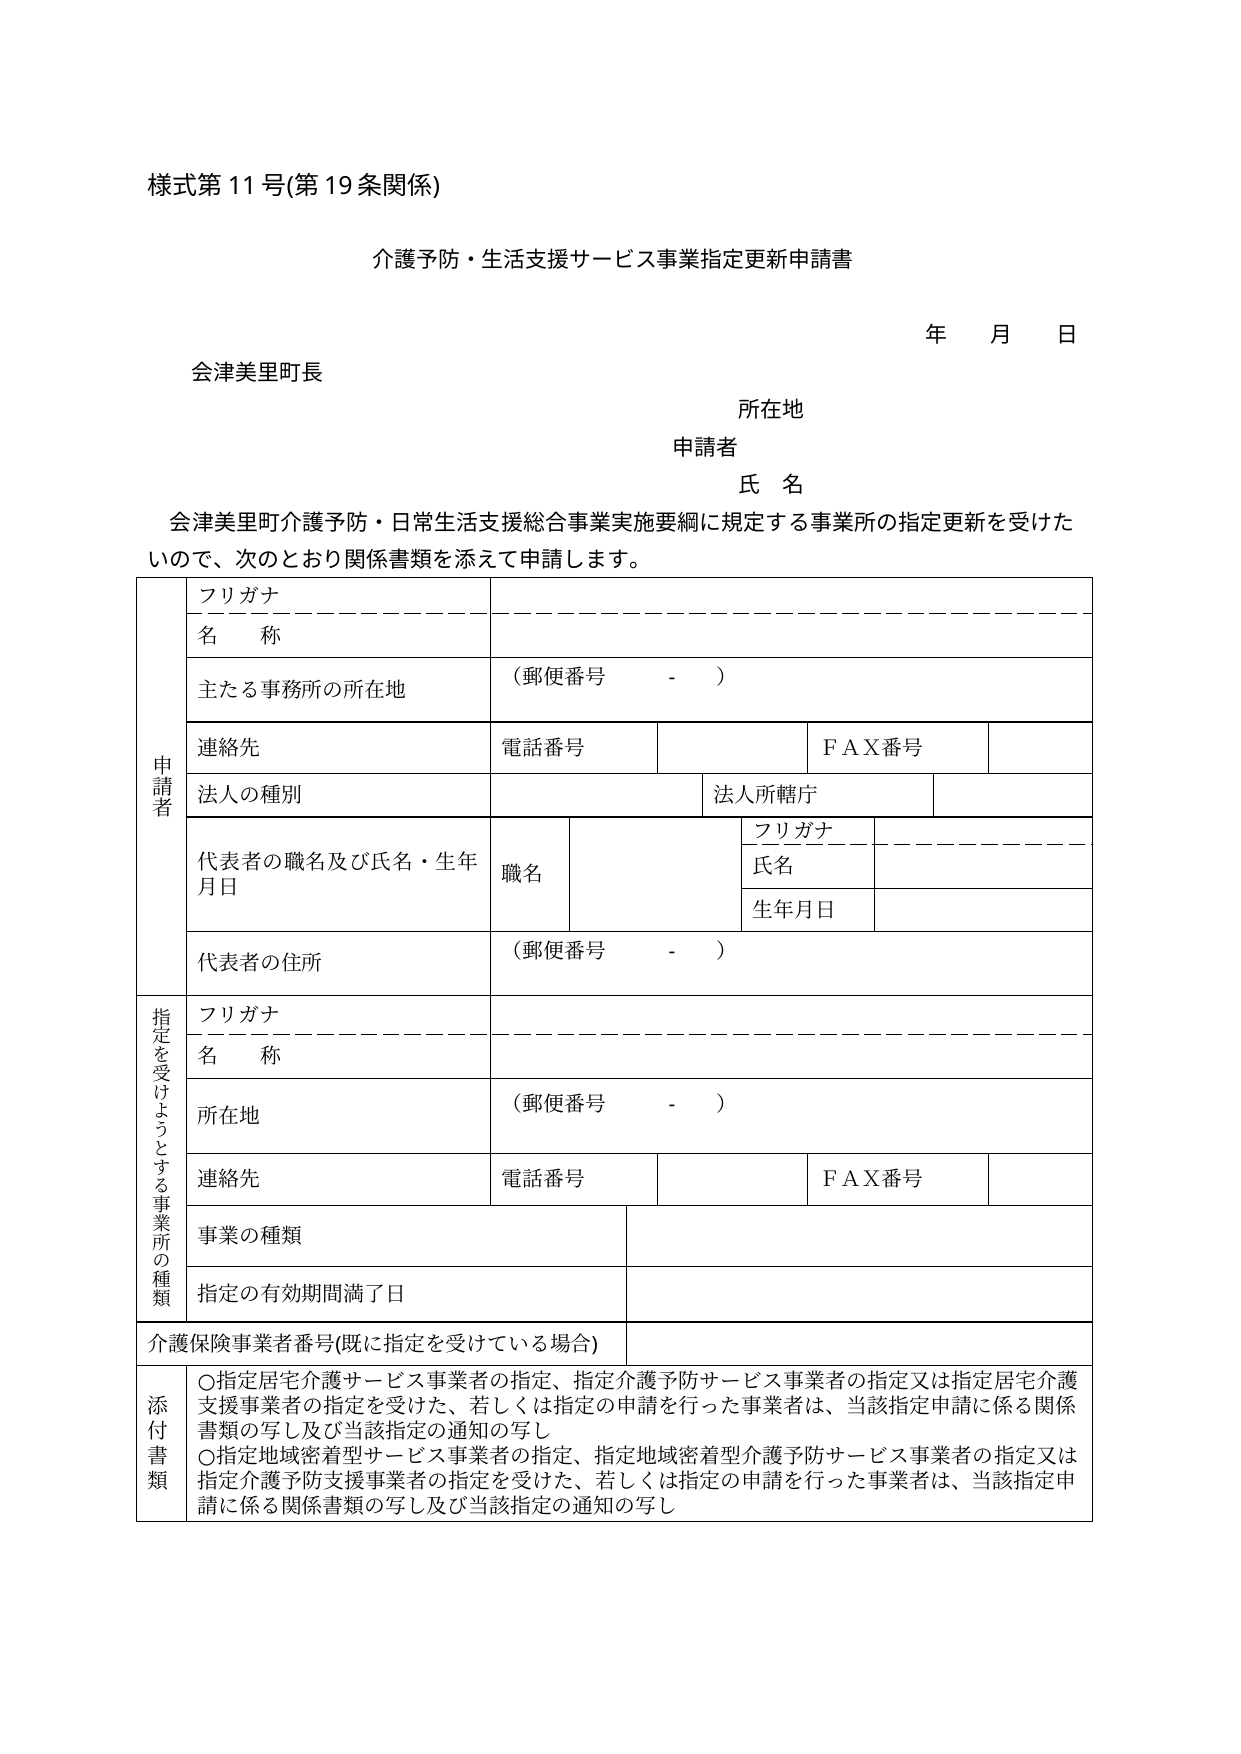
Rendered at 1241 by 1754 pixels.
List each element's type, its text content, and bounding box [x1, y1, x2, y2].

table_header 申請者 [137, 578, 186, 994]
table_cell 名 称 [187, 613, 490, 657]
table_cell 介護保険事業者番号(既に指定を受けている場合) [137, 1323, 626, 1364]
table_cell 事業の種類 [187, 1206, 626, 1266]
table_cell 代表者の職名及び氏名・生年月日 [187, 818, 490, 931]
table_cell [989, 723, 1092, 773]
table_cell 指定の有効期間満了日 [187, 1267, 626, 1321]
table_cell 連絡先 [187, 723, 490, 773]
text 介護予防・生活支援サービス事業指定更新申請書 [148, 239, 1078, 277]
table_cell [627, 1267, 1092, 1321]
table_cell 氏名 [742, 844, 874, 887]
table_cell [491, 996, 1092, 1034]
table_cell [491, 1034, 1092, 1078]
text 年 月 日 [148, 314, 1078, 352]
table_cell 電話番号 [491, 723, 657, 773]
table_cell 指定を受けようとする事業所の種類 [137, 996, 186, 1321]
text 申請者 [148, 427, 1078, 464]
table_cell 所在地 [187, 1079, 490, 1152]
table_cell 代表者の住所 [187, 932, 490, 994]
table_cell [627, 1206, 1092, 1266]
table_cell [875, 818, 1092, 844]
text 会津美里町介護予防・日常生活支援総合事業実施要綱に規定する事業所の指定更新を受けたいので、次のとおり関係書類を添えて申請します。 [148, 502, 1078, 577]
table_cell [875, 844, 1092, 887]
table_cell [875, 889, 1092, 931]
text 氏 名 [148, 464, 1078, 502]
text 所在地 [148, 389, 1078, 427]
table_header フリガナ [187, 578, 490, 613]
table_cell ○指定居宅介護サービス事業者の指定、指定介護予防サービス事業者の指定又は指定居宅介護支援事業者の指定を受けた、若しくは指定の申請を行った事業者は、当該指定申請に係る関係書類の写し及び当該指定の通知の写し ○指定地域密着型サービス事業者の指定、指定地域密着型介護予防サービス事業者の指定又は指定介護予防支援事業者の指定を受けた、若しくは指定の申請を行った事業者は、当該指定申請に係る関係書類の写し及び当該指定の通知の写し [187, 1366, 1092, 1521]
table_cell 主たる事務所の所在地 [187, 658, 490, 721]
table_cell [491, 613, 1092, 657]
table_cell [658, 1154, 807, 1205]
table_cell ＦＡＸ番号 [808, 723, 988, 773]
table_cell フリガナ [742, 818, 874, 844]
table_header [491, 578, 1092, 613]
table_cell 法人所轄庁 [703, 774, 933, 816]
table_cell [934, 774, 1092, 816]
table_cell （郵便番号 - ） [491, 658, 1092, 721]
table_cell （郵便番号 - ） [491, 932, 1092, 994]
table_cell 添付書類 [137, 1366, 186, 1521]
table_cell [989, 1154, 1092, 1205]
table_cell 生年月日 [742, 889, 874, 931]
table_cell [658, 723, 807, 773]
table_cell 名 称 [187, 1034, 490, 1078]
table_cell [570, 818, 741, 931]
text 会津美里町長 [148, 352, 1078, 389]
table_cell [627, 1323, 1092, 1364]
table_cell （郵便番号 - ） [491, 1079, 1092, 1152]
table_cell 職名 [491, 818, 569, 931]
table_cell 連絡先 [187, 1154, 490, 1205]
table_cell 電話番号 [491, 1154, 657, 1205]
table_cell フリガナ [187, 996, 490, 1034]
text 様式第11号(第19条関係) [148, 164, 1078, 202]
table_cell [491, 774, 702, 816]
table_cell 法人の種別 [187, 774, 490, 816]
table_cell ＦＡＸ番号 [808, 1154, 988, 1205]
